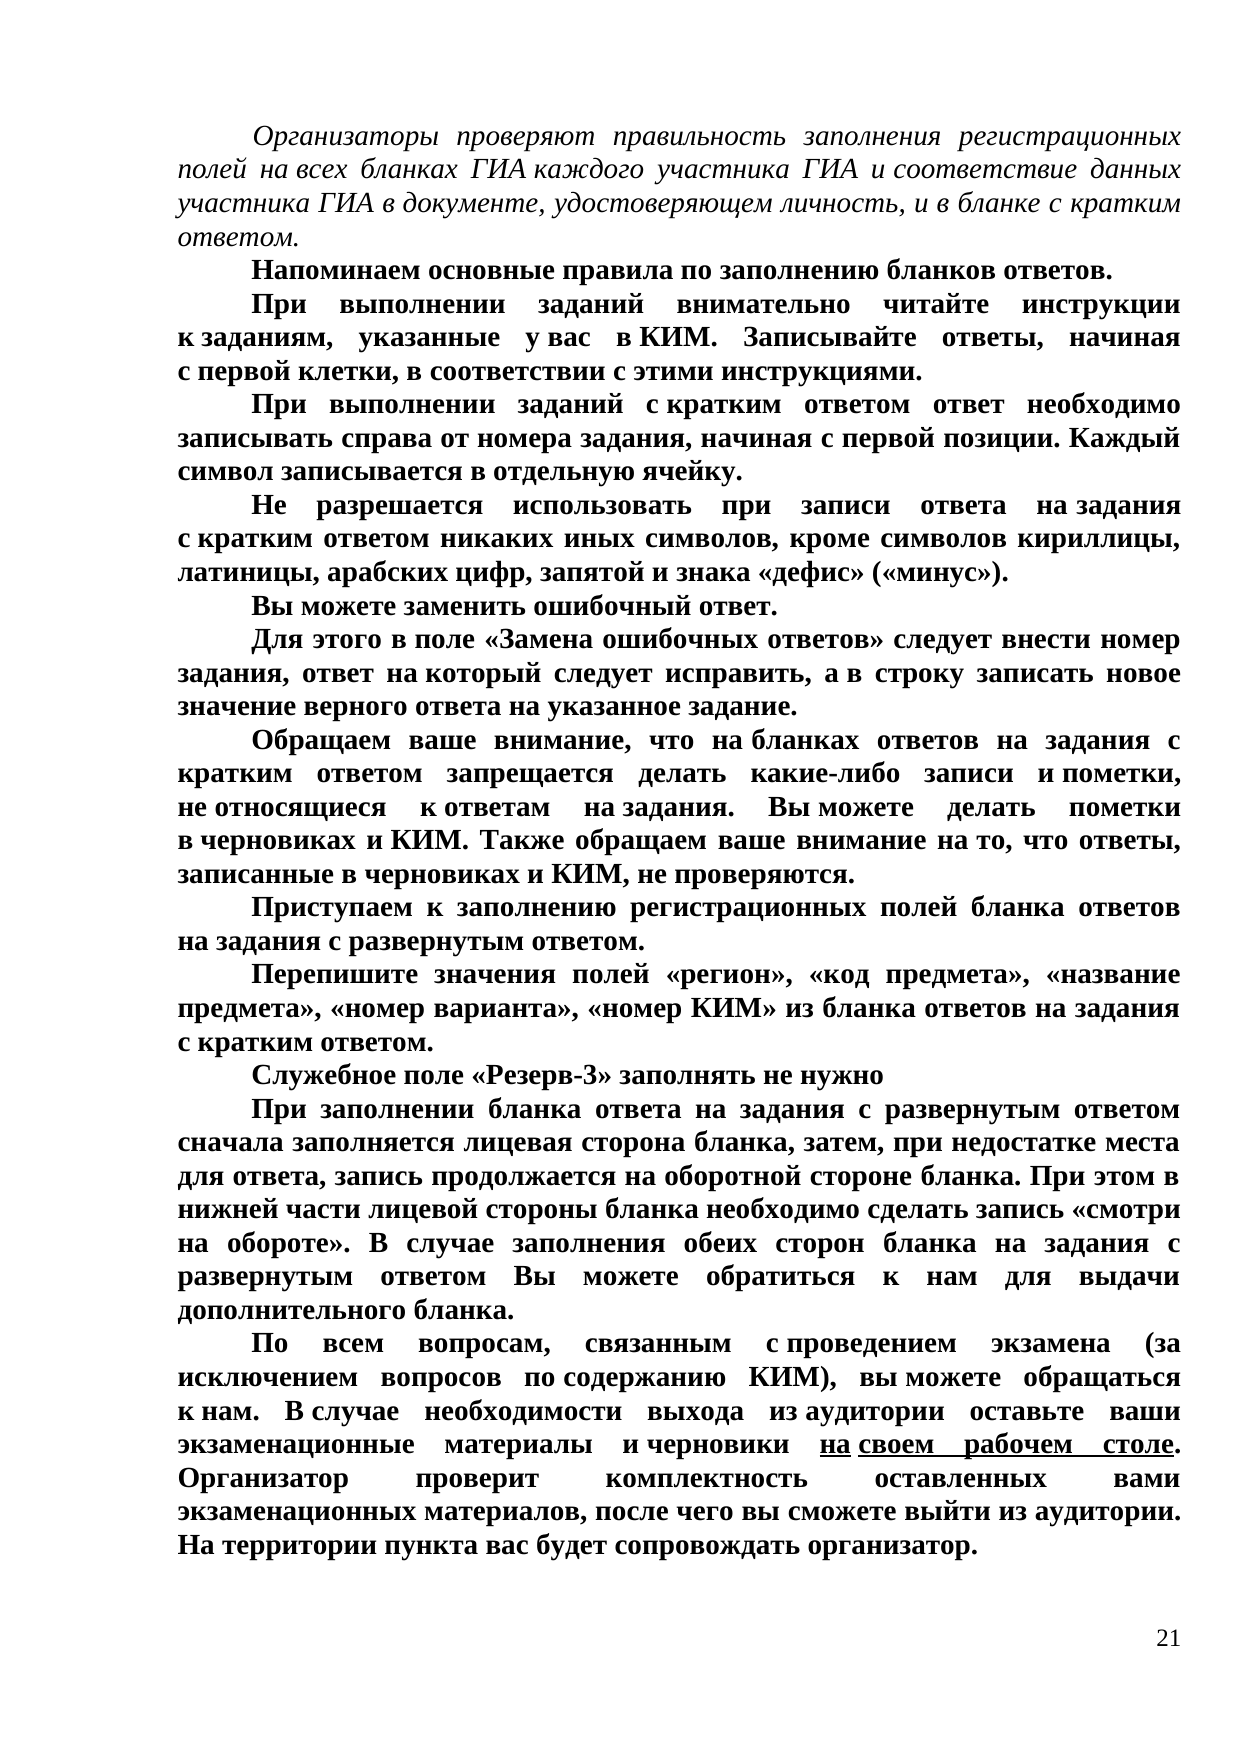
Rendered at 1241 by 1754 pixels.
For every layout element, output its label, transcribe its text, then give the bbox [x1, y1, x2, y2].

text Вы можете заменить ошибочный ответ. [177, 588, 1181, 621]
text При заполнении бланка ответа на задания с развернутым ответом сначала заполняется лицевая сторона бланка, затем, при недостатке места для ответа, запись продолжается на оборотной стороне бланка. При этом в нижней части лицевой стороны бланка необходимо сделать запись «смотри на обороте». В случае заполнения обеих сторон бланка на задания с развернутым ответом Вы можете обратиться к нам для выдачи дополнительного бланка. [177, 1091, 1181, 1326]
text Организаторы проверяют правильность заполнения регистрационных полей на всех бланках ГИА каждого участника ГИА и соответствие данных участника ГИА в документе, удостоверяющем личность, и в бланке с кратким ответом. [177, 118, 1181, 252]
text Служебное поле «Резерв-3» заполнять не нужно [177, 1057, 1181, 1091]
text Напоминаем основные правила по заполнению бланков ответов. [177, 252, 1181, 286]
text Перепишите значения полей «регион», «код предмета», «название предмета», «номер варианта», «номер КИМ» из бланка ответов на задания с кратким ответом. [177, 957, 1181, 1057]
text При выполнении заданий с кратким ответом ответ необходимо записывать справа от номера задания, начиная с первой позиции. Каждый символ записывается в отдельную ячейку. [177, 386, 1181, 487]
text Для этого в поле «Замена ошибочных ответов» следует внести номер задания, ответ на который следует исправить, а в строку записать новое значение верного ответа на указанное задание. [177, 621, 1181, 722]
text Не разрешается использовать при записи ответа на задания с кратким ответом никаких иных символов, кроме символов кириллицы, латиницы, арабских цифр, запятой и знака «дефис» («минус»). [177, 487, 1181, 588]
text По всем вопросам, связанным с проведением экзамена (за исключением вопросов по содержанию КИМ), вы можете обращаться к нам. В случае необходимости выхода из аудитории оставьте ваши экзаменационные материалы и черновики на своем рабочем столе. Организатор проверит комплектность оставленных вами экзаменационных материалов, после чего вы сможете выйти из аудитории. На территории пункта вас будет сопровождать организатор. [177, 1326, 1181, 1560]
text Приступаем к заполнению регистрационных полей бланка ответов на задания с развернутым ответом. [177, 889, 1181, 957]
text Обращаем ваше внимание, что на бланках ответов на задания с кратким ответом запрещается делать какие-либо записи и пометки, не относящиеся к ответам на задания. Вы можете делать пометки в черновиках и КИМ. Также обращаем ваше внимание на то, что ответы, записанные в черновиках и КИМ, не проверяются. [177, 722, 1181, 889]
text При выполнении заданий внимательно читайте инструкции к заданиям, указанные у вас в КИМ. Записывайте ответы, начиная с первой клетки, в соответствии с этими инструкциями. [177, 286, 1181, 386]
